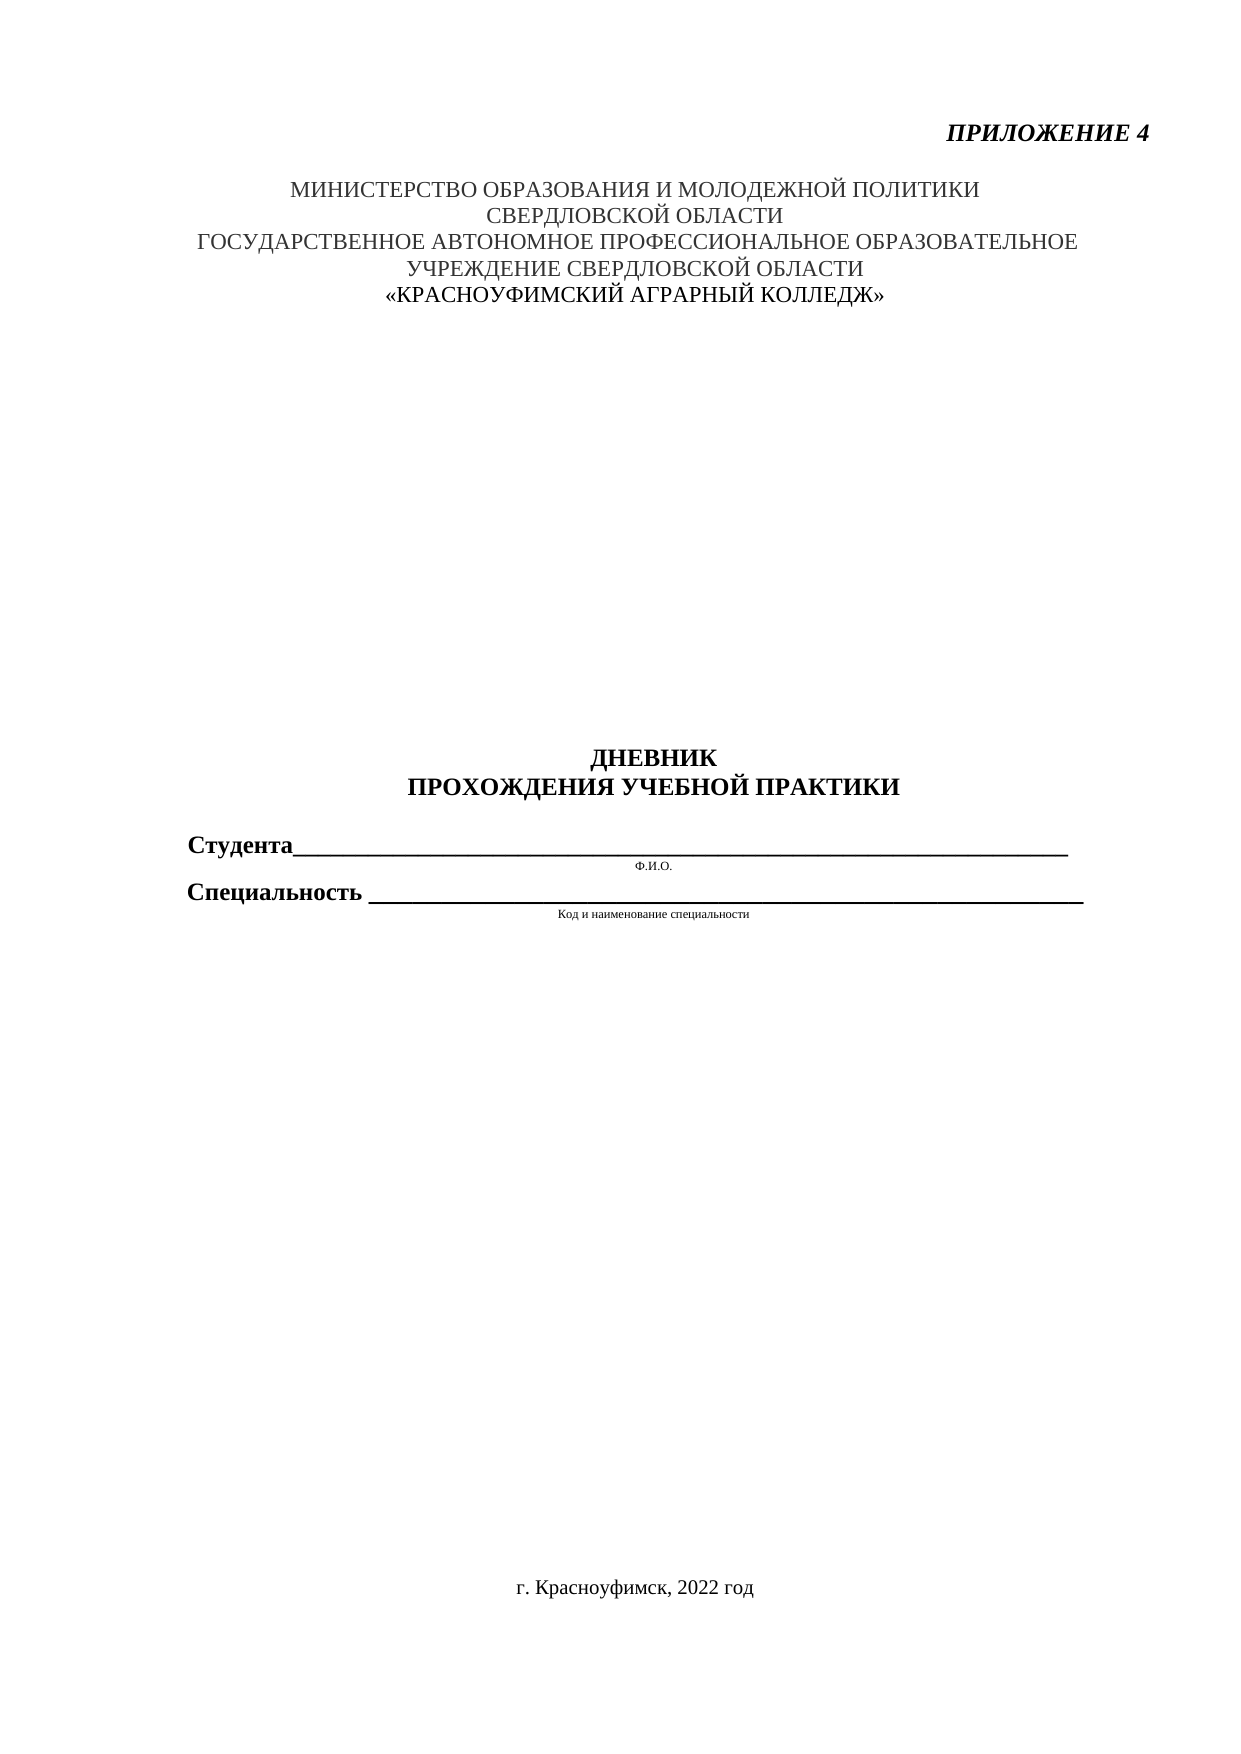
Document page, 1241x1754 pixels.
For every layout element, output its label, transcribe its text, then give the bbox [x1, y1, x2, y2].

text Код и наименование специальности [156, 906, 1152, 921]
text «КРАСНОУФИМСКИЙ АГРАРНЫЙ КОЛЛЕДЖ» [118, 281, 1152, 307]
text Студента______________________________________________________________ [103, 830, 1152, 858]
text ГОСУДАРСТВЕННОЕ АВТОНОМНОЕ ПРОФЕССИОНАЛЬНОЕ ОБРАЗОВАТЕЛЬНОЕ УЧРЕЖДЕНИЕ СВЕРДЛОВСКОЙ ОБЛАСТИ [118, 228, 1152, 281]
text МИНИСТЕРСТВО ОБРАЗОВАНИЯ И МОЛОДЕЖНОЙ ПОЛИТИКИ [118, 176, 1152, 202]
text СВЕРДЛОВСКОЙ ОБЛАСТИ [118, 202, 1152, 228]
text ДНЕВНИК [156, 743, 1152, 772]
text ПРОХОЖДЕНИЯ УЧЕБНОЙ ПРАКТИКИ [156, 772, 1152, 801]
text Специальность _________________________________________________ [118, 873, 1152, 906]
text г. Красноуфимск, 2022 год [118, 1575, 1152, 1599]
text ПРИЛОЖЕНИЕ 4 [118, 118, 1152, 147]
text Ф.И.О. [156, 858, 1152, 873]
